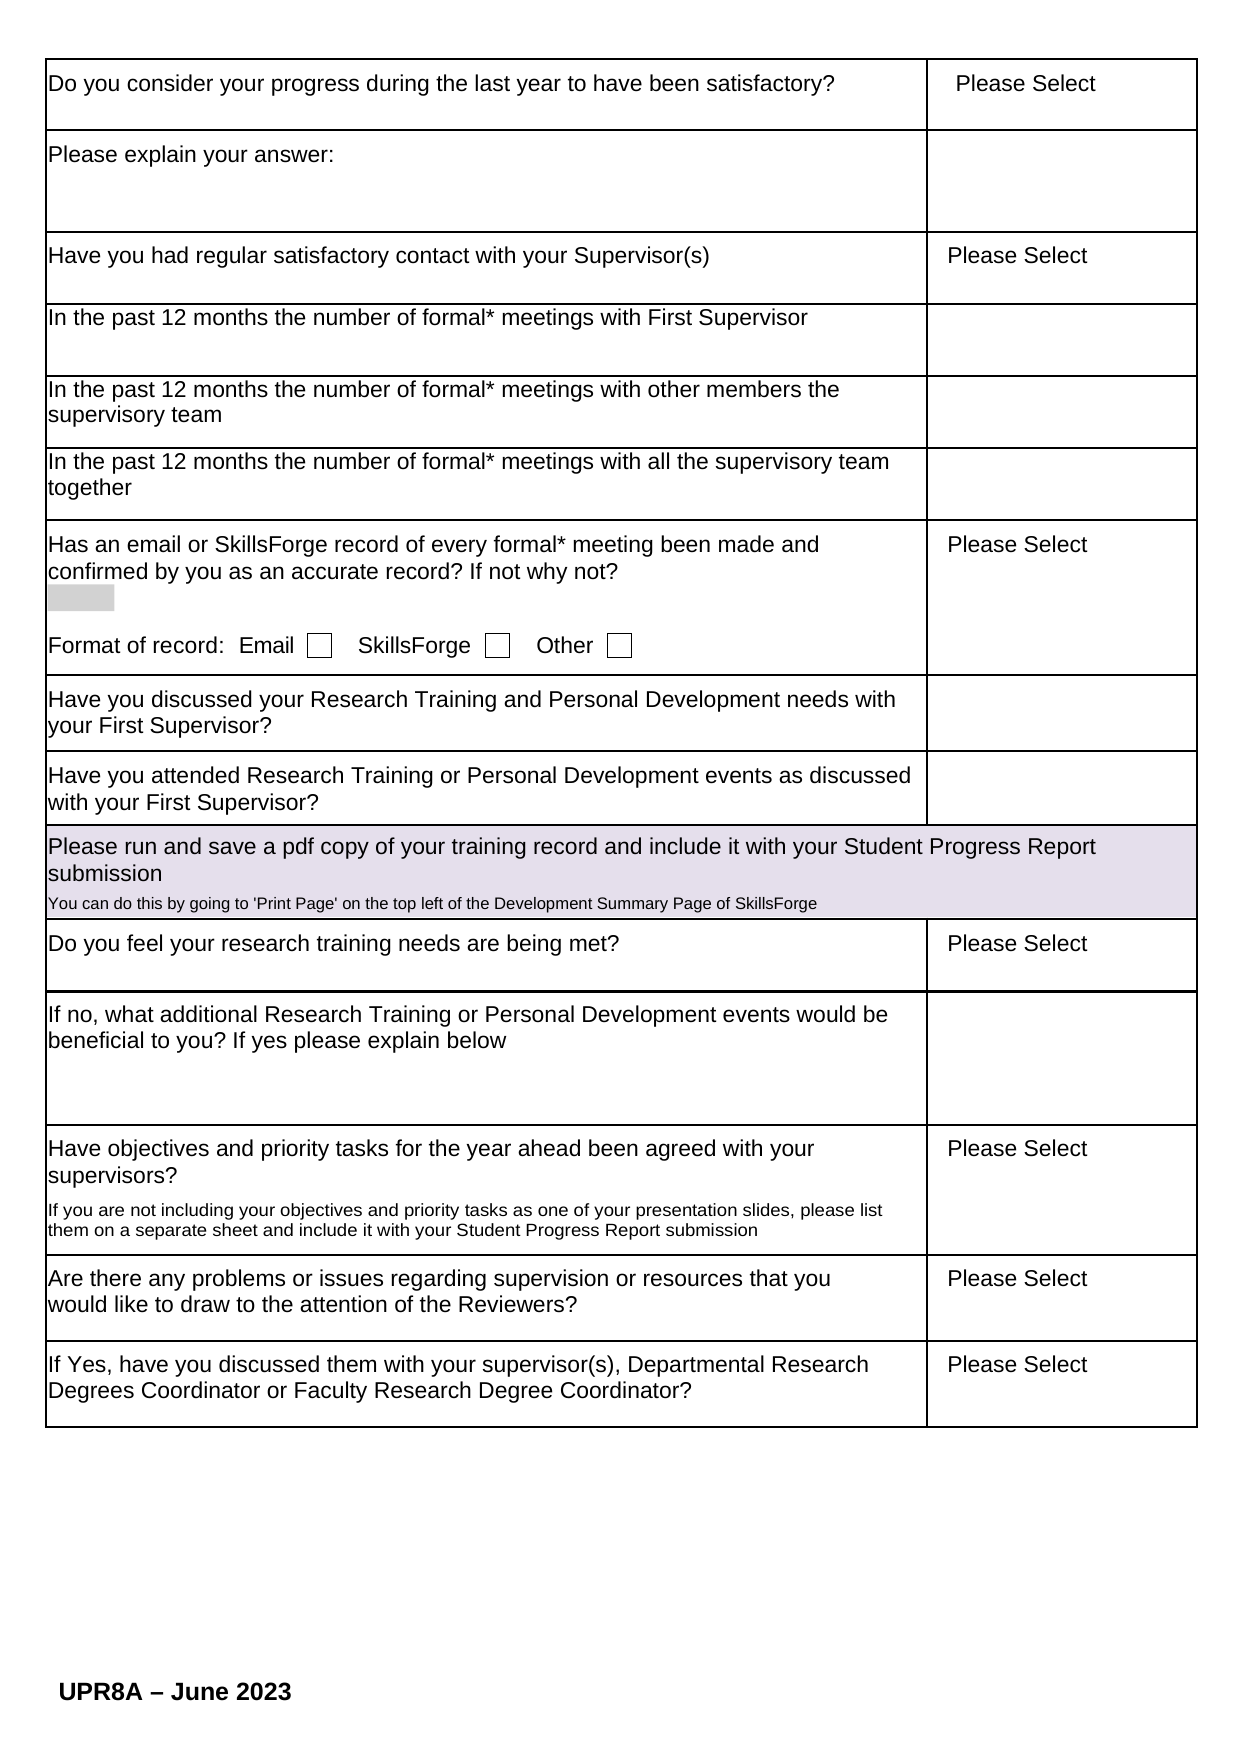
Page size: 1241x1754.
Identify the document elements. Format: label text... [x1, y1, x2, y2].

table_cell If no, what additional Research Training or Personal Development events would be beneficial to you? If yes please explain below [47, 993, 926, 1124]
table_cell [928, 1126, 1196, 1254]
table_cell Have you discussed your Research Training and Personal Development needs with your First Supervisor? [47, 676, 926, 750]
table_cell [928, 1342, 1196, 1426]
table_cell [928, 131, 1196, 231]
table_cell Please explain your answer: [47, 131, 926, 231]
table_cell If Yes, have you discussed them with your supervisor(s), Departmental Research Degrees Coordinator or Faculty Research Degree Coordinator? [47, 1342, 926, 1426]
table_header Do you consider your progress during the last year to have been satisfactory? [47, 60, 926, 129]
table_cell [928, 449, 1196, 519]
table_cell [928, 920, 1196, 990]
table_cell Has an email or SkillsForge record of every formal* meeting been made and confirmed by you as an accurate record? If not why not? Format of record: Email SkillsForge Other [47, 521, 926, 674]
table_cell Have you attended Research Training or Personal Development events as discussed with your First Supervisor? [47, 752, 926, 823]
table_header [928, 60, 1196, 129]
table_cell [928, 993, 1196, 1124]
table_cell [928, 676, 1196, 750]
table_cell In the past 12 months the number of formal* meetings with First Supervisor [47, 305, 926, 375]
table_cell [928, 233, 1196, 303]
table_cell [928, 752, 1196, 823]
table_cell [928, 1256, 1196, 1340]
table_cell Please run and save a pdf copy of your training record and include it with your Student Progress Report submission You can do this by going to 'Print Page' on the top left of the Development Summary Page of SkillsForge [47, 826, 1196, 917]
table_cell In the past 12 months the number of formal* meetings with all the supervisory team together [47, 449, 926, 519]
table_cell Have objectives and priority tasks for the year ahead been agreed with your supervisors? If you are not including your objectives and priority tasks as one of your presentation slides, please list them on a separate sheet and include it with your Student Progress Report submission [47, 1126, 926, 1254]
table_cell [928, 305, 1196, 375]
table_cell Do you feel your research training needs are being met? [47, 920, 926, 990]
table_cell Have you had regular satisfactory contact with your Supervisor(s) [47, 233, 926, 303]
table_cell Are there any problems or issues regarding supervision or resources that you would like to draw to the attention of the Reviewers? [47, 1256, 926, 1340]
table_cell [928, 521, 1196, 674]
table_cell In the past 12 months the number of formal* meetings with other members the supervisory team [47, 377, 926, 447]
table_cell [928, 377, 1196, 447]
